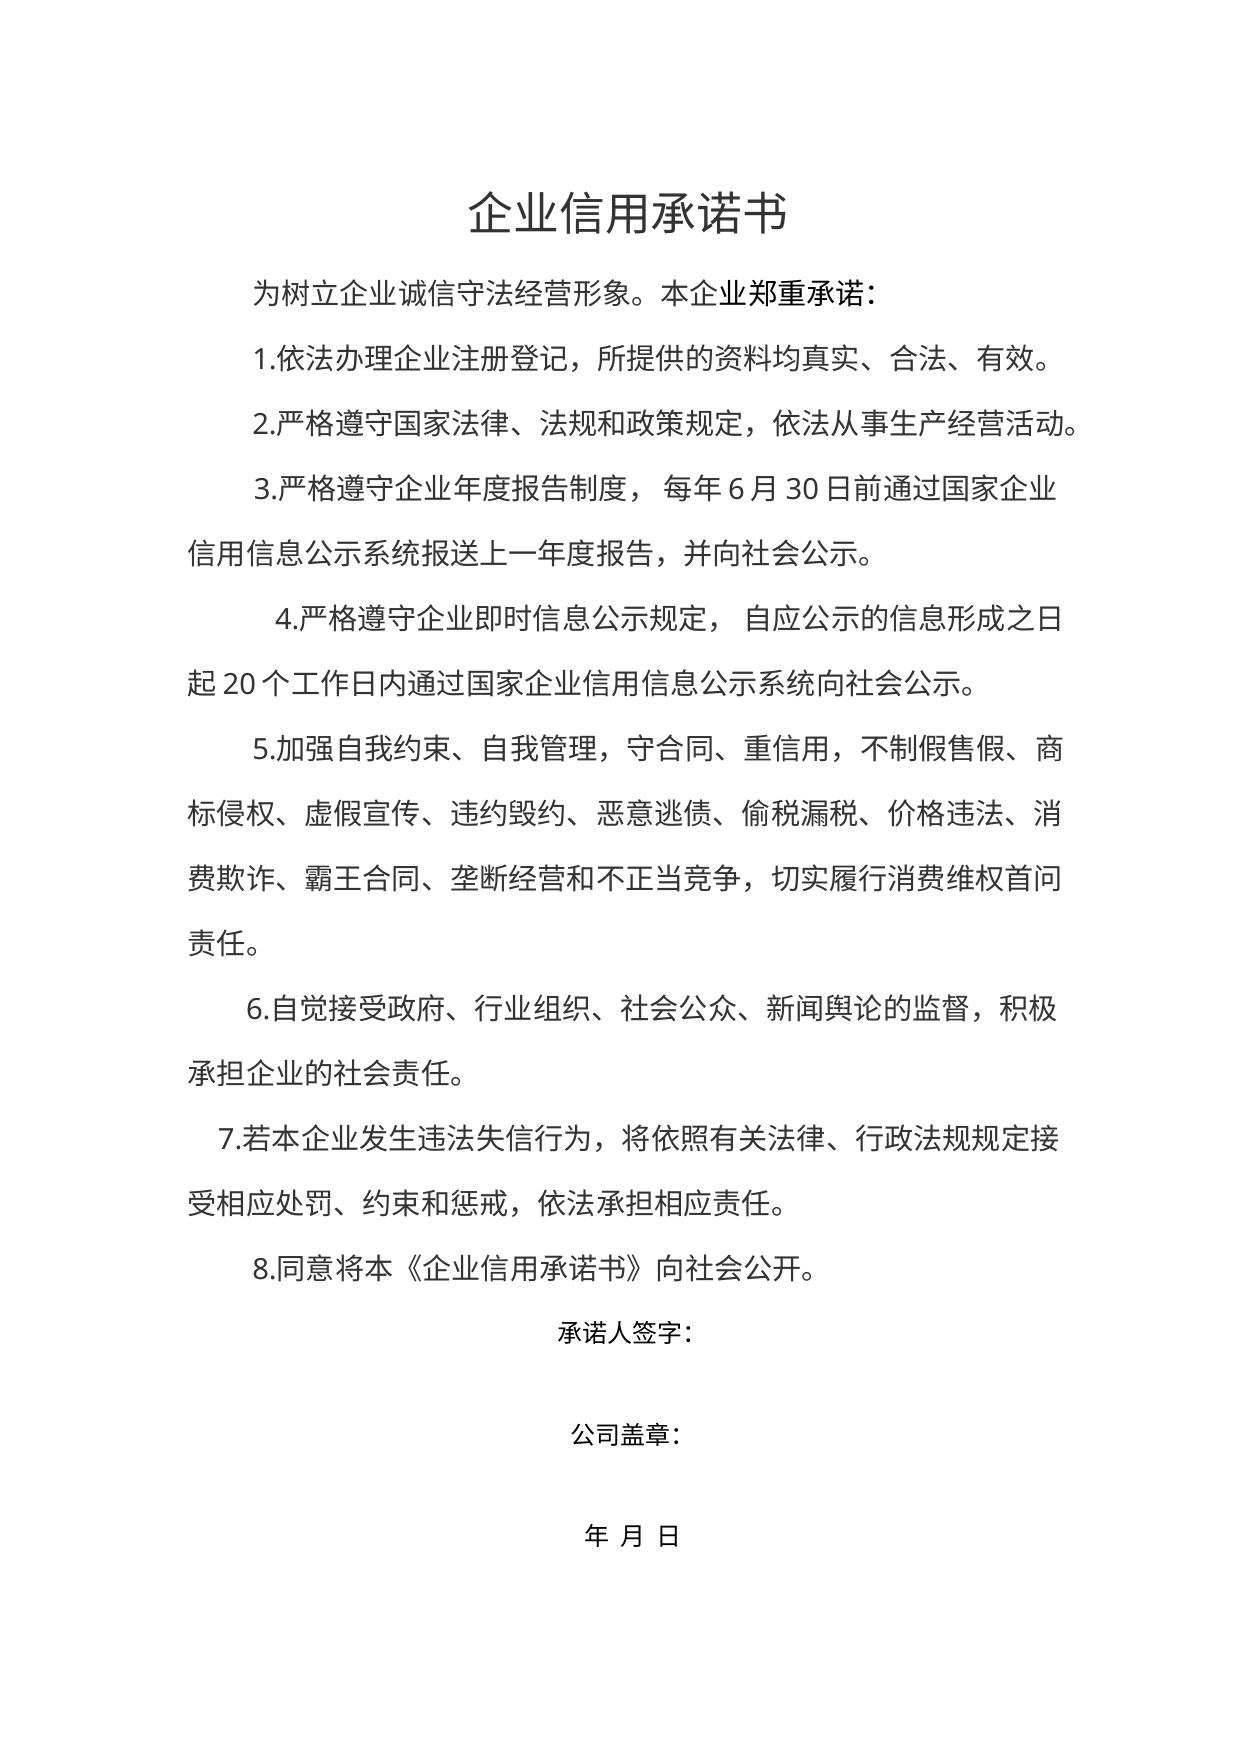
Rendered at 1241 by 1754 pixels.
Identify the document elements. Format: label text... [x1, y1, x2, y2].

text 企业信用承诺书 [187, 162, 1078, 259]
text 3.严格遵守企业年度报告制度， 每年6月30日前通过国家企业信用信息公示系统报送上一年度报告，并向社会公示。 [187, 454, 1078, 584]
text 年 月 日 [187, 1502, 1078, 1567]
text 1.依法办理企业注册登记，所提供的资料均真实、合法、有效。 [187, 324, 1078, 389]
text 承诺人签字： [187, 1299, 1078, 1364]
text 4.严格遵守企业即时信息公示规定， 自应公示的信息形成之日起20个工作日内通过国家企业信用信息公示系统向社会公示。 [187, 584, 1069, 714]
text 为树立企业诚信守法经营形象。本企业郑重承诺： [187, 259, 1078, 324]
text 6.自觉接受政府、行业组织、社会公众、新闻舆论的监督，积极承担企业的社会责任。 7.若本企业发生违法失信行为，将依照有关法律、行政法规规定接受相应处罚、约束和惩戒，依法承担相应责任。 [187, 974, 1078, 1234]
text 2.严格遵守国家法律、法规和政策规定，依法从事生产经营活动。 [187, 389, 1078, 454]
text 5.加强自我约束、自我管理，守合同、重信用，不制假售假、商标侵权、虚假宣传、违约毁约、恶意逃债、偷税漏税、价格违法、消费欺诈、霸王合同、垄断经营和不正当竞争，切实履行消费维权首问责任。 [187, 714, 1078, 974]
text 8.同意将本《企业信用承诺书》向社会公开。 [187, 1234, 1078, 1299]
text 公司盖章： [187, 1401, 1078, 1466]
